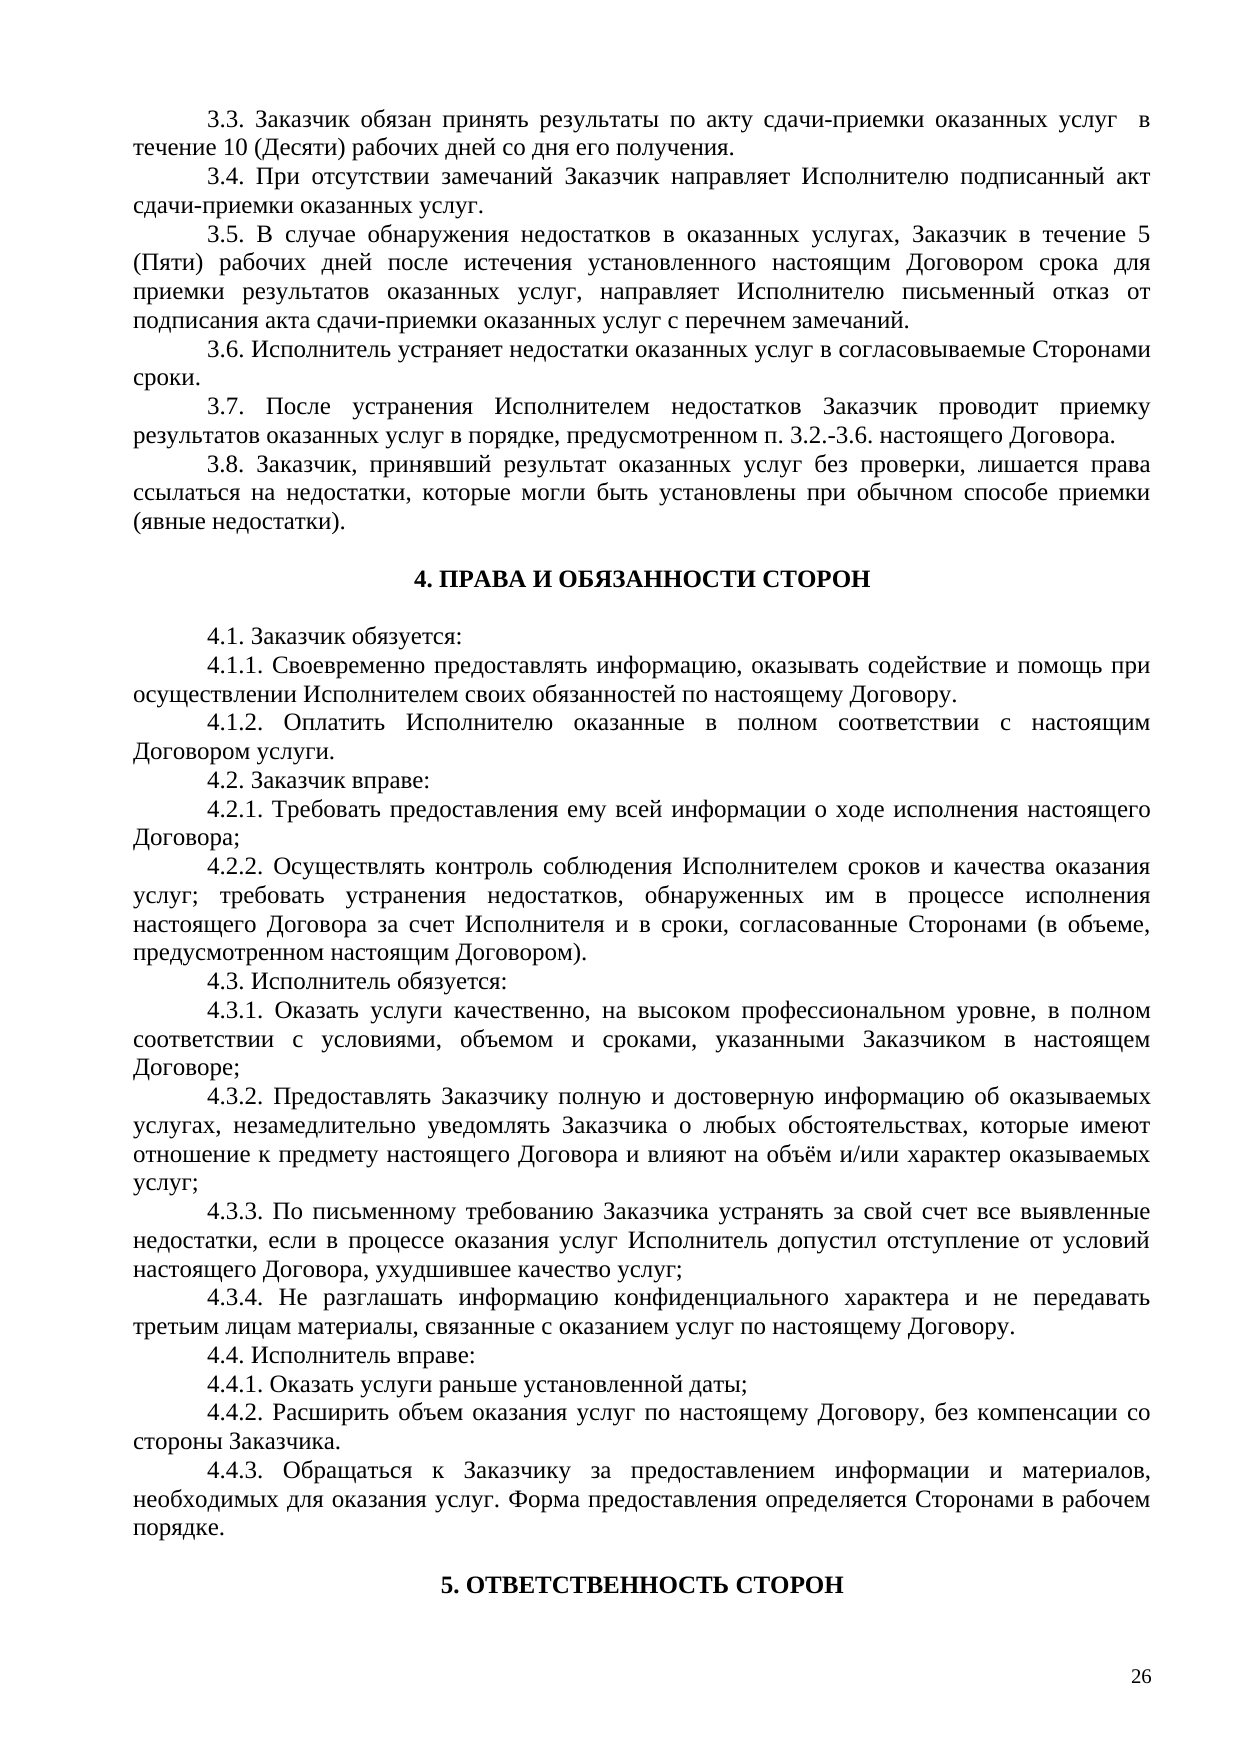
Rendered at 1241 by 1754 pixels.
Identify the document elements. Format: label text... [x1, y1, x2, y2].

text 4.4. Исполнитель вправе: [133, 1340, 1152, 1369]
text 4.3.2. Предоставлять Заказчику полную и достоверную информацию об оказываемых услугах, незамедлительно уведомлять Заказчика о любых обстоятельствах, которые имеют отношение к предмету настоящего Договора и влияют на объём и/или характер оказываемых услуг; [133, 1081, 1152, 1196]
text 4.3.3. По письменному требованию Заказчика устранять за свой счет все выявленные недостатки, если в процессе оказания услуг Исполнитель допустил отступление от условий настоящего Договора, ухудшившее качество услуг; [133, 1196, 1152, 1282]
text 3.8. Заказчик, принявший результат оказанных услуг без проверки, лишается права ссылаться на недостатки, которые могли быть установлены при обычном способе приемки (явные недостатки). [133, 449, 1152, 535]
text 5. ОТВЕТСТВЕННОСТЬ СТОРОН [133, 1570, 1152, 1599]
text 3.4. При отсутствии замечаний Заказчик направляет Исполнителю подписанный акт сдачи-приемки оказанных услуг. [133, 161, 1152, 219]
text 4. ПРАВА И ОБЯЗАННОСТИ СТОРОН [133, 564, 1152, 592]
text 4.4.3. Обращаться к Заказчику за предоставлением информации и материалов, необходимых для оказания услуг. Форма предоставления определяется Сторонами в рабочем порядке. [133, 1455, 1152, 1541]
text 4.3.1. Оказать услуги качественно, на высоком профессиональном уровне, в полном соответствии с условиями, объемом и сроками, указанными Заказчиком в настоящем Договоре; [133, 995, 1152, 1081]
text 3.3. Заказчик обязан принять результаты по акту сдачи-приемки оказанных услуг в течение 10 (Десяти) рабочих дней со дня его получения. [133, 104, 1152, 161]
text 4.3. Исполнитель обязуется: [133, 966, 1152, 995]
text 4.4.2. Расширить объем оказания услуг по настоящему Договору, без компенсации со стороны Заказчика. [133, 1397, 1152, 1455]
text 3.7. После устранения Исполнителем недостатков Заказчик проводит приемку результатов оказанных услуг в порядке, предусмотренном п. 3.2.-3.6. настоящего Договора. [133, 391, 1152, 449]
text 4.1.1. Своевременно предоставлять информацию, оказывать содействие и помощь при осуществлении Исполнителем своих обязанностей по настоящему Договору. [133, 650, 1152, 707]
text 4.2.2. Осуществлять контроль соблюдения Исполнителем сроков и качества оказания услуг; требовать устранения недостатков, обнаруженных им в процессе исполнения настоящего Договора за счет Исполнителя и в сроки, согласованные Сторонами (в объеме, предусмотренном настоящим Договором). [133, 851, 1152, 966]
text 4.3.4. Не разглашать информацию конфиденциального характера и не передавать третьим лицам материалы, связанные с оказанием услуг по настоящему Договору. [133, 1282, 1152, 1340]
text 4.1.2. Оплатить Исполнителю оказанные в полном соответствии с настоящим Договором услуги. [133, 707, 1152, 765]
text 4.2. Заказчик вправе: [133, 765, 1152, 794]
text 4.1. Заказчик обязуется: [133, 621, 1152, 650]
text 3.5. В случае обнаружения недостатков в оказанных услугах, Заказчик в течение 5 (Пяти) рабочих дней после истечения установленного настоящим Договором срока для приемки результатов оказанных услуг, направляет Исполнителю письменный отказ от подписания акта сдачи-приемки оказанных услуг с перечнем замечаний. [133, 219, 1152, 334]
text 3.6. Исполнитель устраняет недостатки оказанных услуг в согласовываемые Сторонами сроки. [133, 334, 1152, 391]
text 4.2.1. Требовать предоставления ему всей информации о ходе исполнения настоящего Договора; [133, 794, 1152, 851]
text 4.4.1. Оказать услуги раньше установленной даты; [133, 1369, 1152, 1397]
